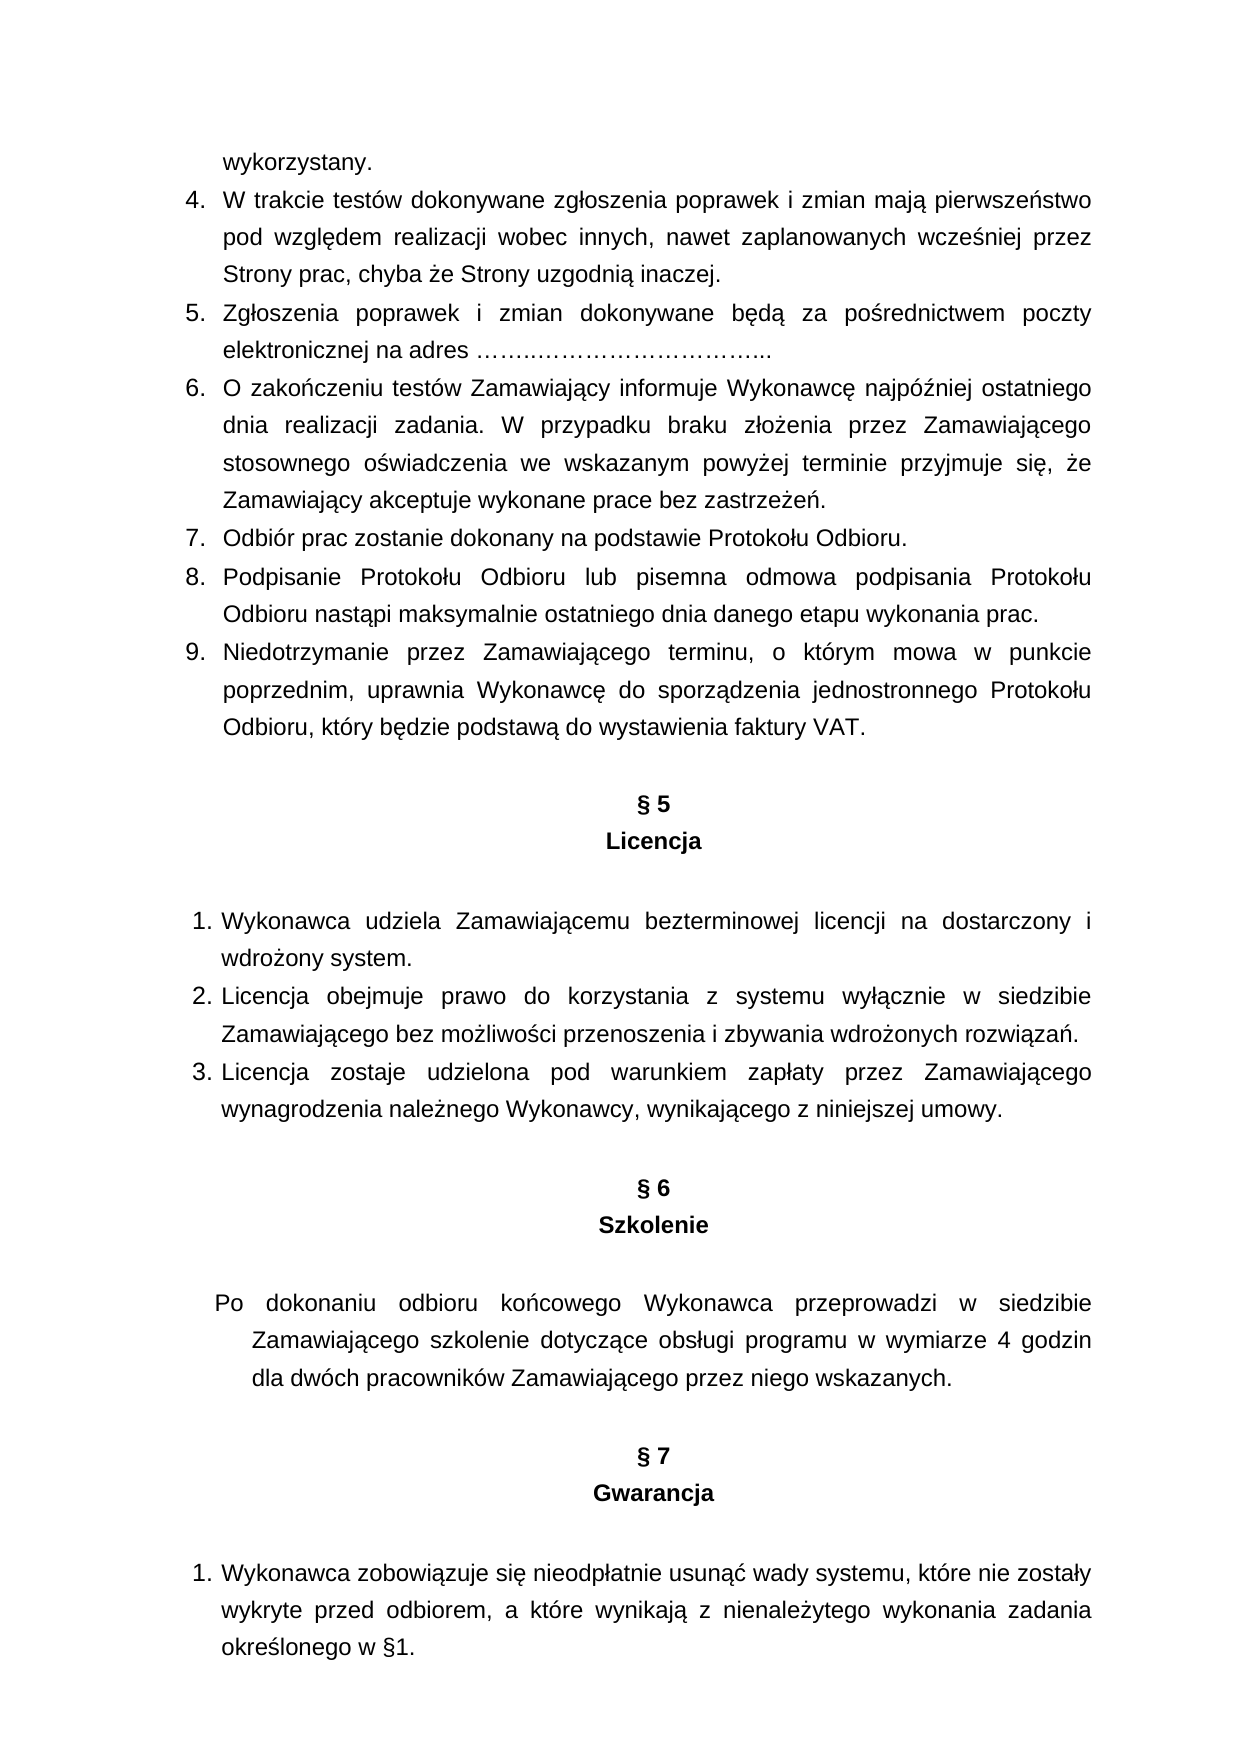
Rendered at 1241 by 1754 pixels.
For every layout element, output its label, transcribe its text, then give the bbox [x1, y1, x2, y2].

list Podpisanie Protokołu Odbioru lub pisemna odmowa podpisania Protokołu Odbioru nastąpi maksymalnie ostatniego dnia danego etapu wykonania prac. [185, 562, 1093, 628]
text § 7 [214, 1442, 1093, 1469]
list Licencja obejmuje prawo do korzystania z systemu wyłącznie w siedzibie Zamawiającego bez możliwości przenoszenia i zbywania wdrożonych rozwiązań. [192, 981, 1093, 1047]
list Licencja zostaje udzielona pod warunkiem zapłaty przez Zamawiającego wynagrodzenia należnego Wykonawcy, wynikającego z niniejszej umowy. [192, 1057, 1093, 1123]
text Gwarancja [214, 1479, 1093, 1507]
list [185, 148, 1093, 175]
list Odbiór prac zostanie dokonany na podstawie Protokołu Odbioru. [185, 523, 1093, 552]
text Po dokonaniu odbioru końcowego Wykonawca przeprowadzi w siedzibie Zamawiającego szkolenie dotyczące obsługi programu w wymiarze 4 godzin dla dwóch pracowników Zamawiającego przez niego wskazanych. [214, 1289, 1093, 1391]
text § 5 [214, 790, 1093, 818]
list Wykonawca udziela Zamawiającemu bezterminowej licencji na dostarczony i wdrożony system. [192, 906, 1093, 972]
text Licencja [214, 827, 1093, 855]
list Wykonawca zobowiązuje się nieodpłatnie usunąć wady systemu, które nie zostały wykryte przed odbiorem, a które wynikają z nienależytego wykonania zadania określonego w §1. [192, 1557, 1093, 1661]
list Zgłoszenia poprawek i zmian dokonywane będą za pośrednictwem poczty elektronicznej na adres ……..………………………... [185, 297, 1093, 363]
list Niedotrzymanie przez Zamawiającego terminu, o którym mowa w punkcie poprzednim, uprawnia Wykonawcę do sporządzenia jednostronnego Protokołu Odbioru, który będzie podstawą do wystawienia faktury VAT. [185, 637, 1093, 740]
text § 6 [214, 1173, 1093, 1201]
list W trakcie testów dokonywane zgłoszenia poprawek i zmian mają pierwszeństwo pod względem realizacji wobec innych, nawet zaplanowanych wcześniej przez Strony prac, chyba że Strony uzgodnią inaczej. [185, 185, 1093, 288]
list O zakończeniu testów Zamawiający informuje Wykonawcę najpóźniej ostatniego dnia realizacji zadania. W przypadku braku złożenia przez Zamawiającego stosownego oświadczenia we wskazanym powyżej terminie przyjmuje się, że Zamawiający akceptuje wykonane prace bez zastrzeżeń. [185, 373, 1093, 513]
text Szkolenie [214, 1211, 1093, 1238]
